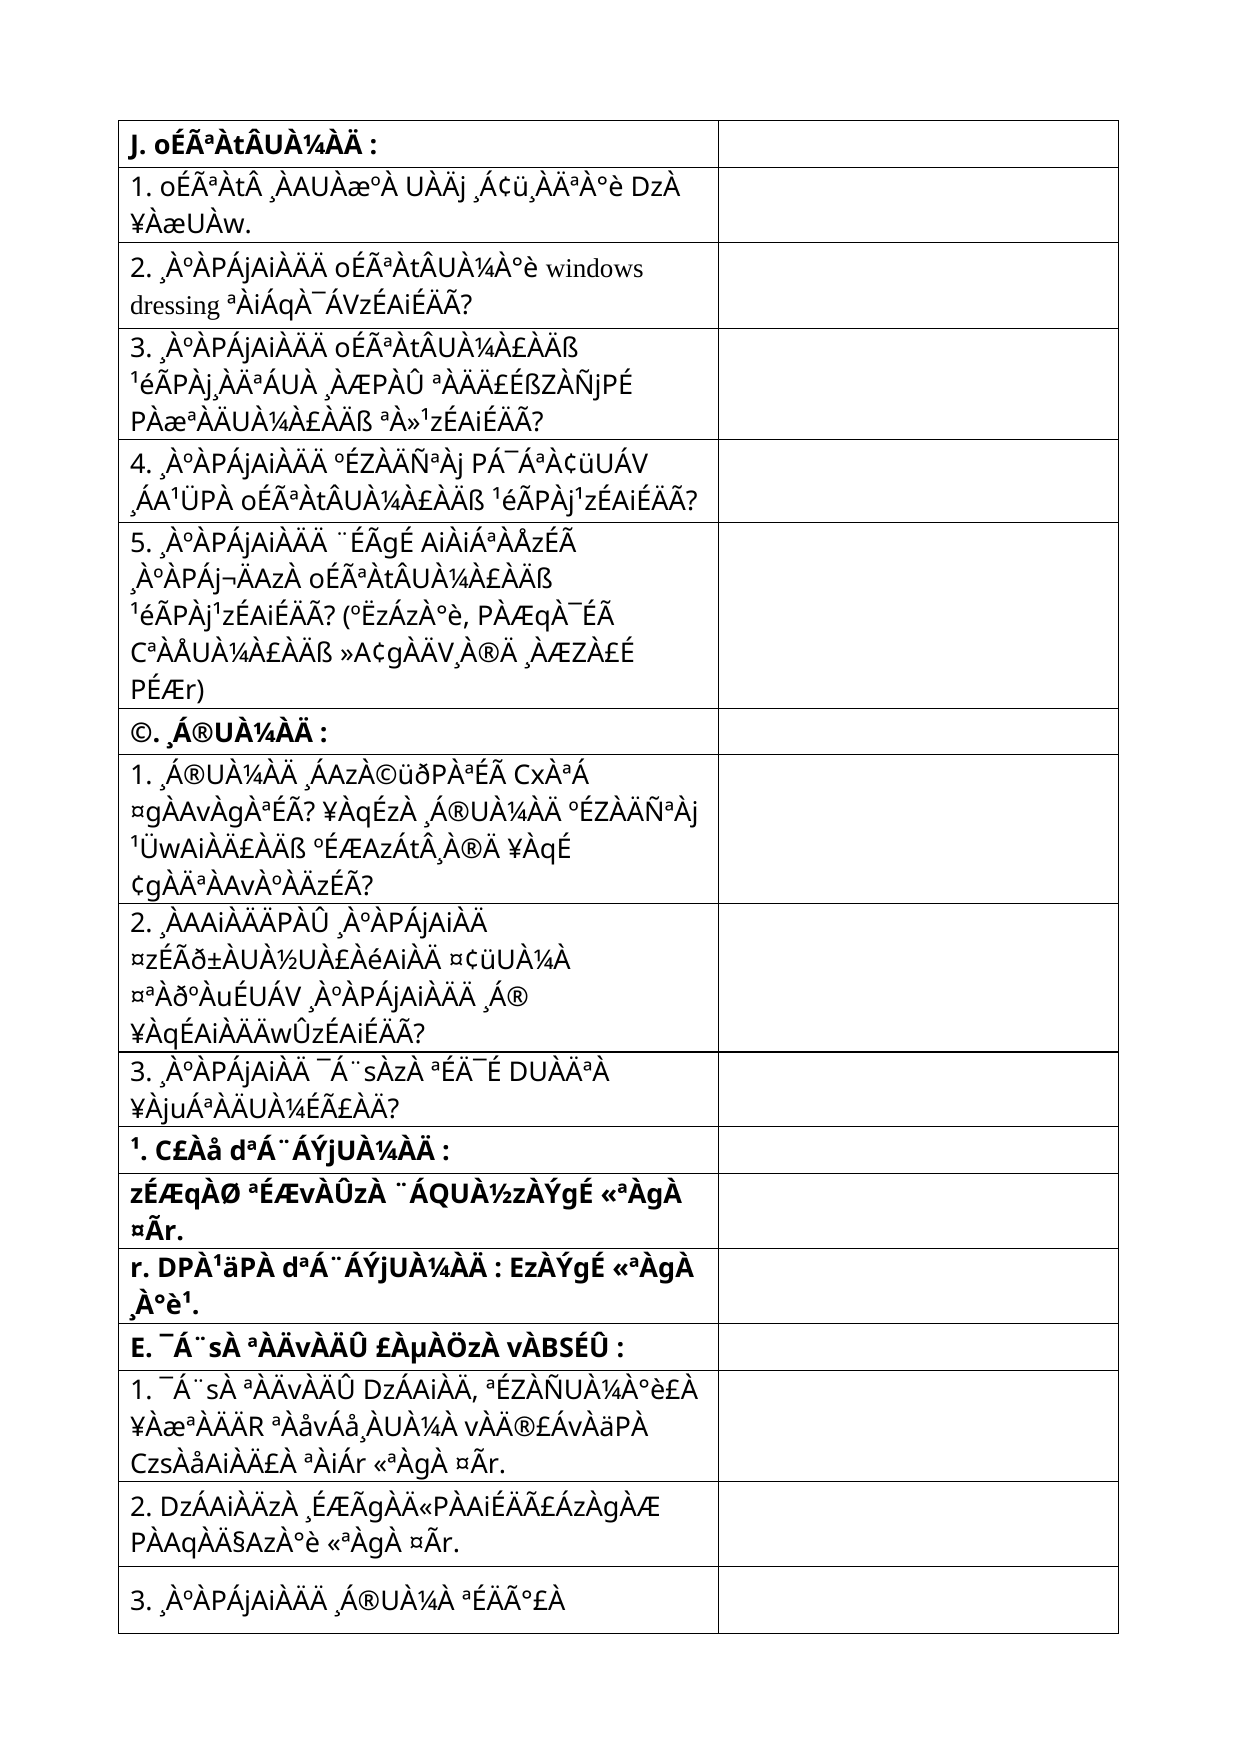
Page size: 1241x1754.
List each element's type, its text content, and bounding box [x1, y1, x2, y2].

table_cell [719, 1174, 1118, 1248]
table_cell 2. DzÁAiÀÄzÀ ¸ÉÆÃgÀÄ«PÀAiÉÄÃ£ÁzÀgÀÆ PÀAqÀÄ§AzÀ°è «ªÀgÀ ¤Ãr. [119, 1482, 718, 1566]
table_cell ¹. C£Àå dªÁ¨ÁÝjUÀ¼ÀÄ : [119, 1127, 718, 1173]
table_cell [719, 1371, 1118, 1481]
table_cell [719, 243, 1118, 328]
table_cell 1. ¸Á®UÀ¼ÀÄ ¸ÁAzÀ©üðPÀªÉÃ CxÀªÁ ¤gÀAvÀgÀªÉÃ? ¥ÀqÉzÀ ¸Á®UÀ¼ÀÄ ºÉZÀÄÑªÀj ¹ÜwAiÀÄ£ÀÄß ºÉÆAzÁtÂ¸À®Ä ¥ÀqÉ¢gÀÄªÀAvÀºÀÄzÉÃ? [119, 755, 718, 903]
table_cell zÉÆqÀØ ªÉÆvÀÛzÀ ¨ÁQUÀ½zÀÝgÉ «ªÀgÀ ¤Ãr. [119, 1174, 718, 1248]
table_cell 3. ¸ÀºÀPÁjAiÀÄ ¯Á¨sÀzÀ ªÉÄ¯É DUÀÄªÀ ¥ÀjuÁªÀÄUÀ¼ÉÃ£ÀÄ? [119, 1053, 718, 1126]
table_cell [719, 329, 1118, 439]
table_cell E. ¯Á¨sÀ ªÀÄvÀÄÛ £ÀµÀÖzÀ vÀBSÉÛ : [119, 1324, 718, 1369]
table_cell [719, 1053, 1118, 1126]
table_cell [719, 1567, 1118, 1633]
table_cell [719, 1482, 1118, 1566]
table_cell 3. ¸ÀºÀPÁjAiÀÄÄ oÉÃªÀtÂUÀ¼À£ÀÄß ¹éÃPÀj¸ÀÄªÁUÀ ¸ÀÆPÀÛ ªÀÄÄ£ÉßZÀÑjPÉ PÀæªÀÄUÀ¼À£ÀÄß ªÀ»¹zÉAiÉÄÃ? [119, 329, 718, 439]
table_cell 5. ¸ÀºÀPÁjAiÀÄÄ ¨ÉÃgÉ AiÀiÁªÀÅzÉÃ ¸ÀºÀPÁj¬ÄAzÀ oÉÃªÀtÂUÀ¼À£ÀÄß ¹éÃPÀj¹zÉAiÉÄÃ? (ºËzÁzÀ°è, PÀÆqÀ¯ÉÃ CªÀÅUÀ¼À£ÀÄß »A¢gÀÄV¸À®Ä ¸ÀÆZÀ£É PÉÆr) [119, 523, 718, 707]
table_cell [719, 1324, 1118, 1369]
table_cell 4. ¸ÀºÀPÁjAiÀÄÄ ºÉZÀÄÑªÀj PÁ¯ÁªÀ¢üUÁV ¸ÁA¹ÜPÀ oÉÃªÀtÂUÀ¼À£ÀÄß ¹éÃPÀj¹zÉAiÉÄÃ? [119, 440, 718, 522]
table_cell [719, 440, 1118, 522]
table_cell [719, 709, 1118, 754]
table_cell [719, 168, 1118, 242]
table_cell [719, 755, 1118, 903]
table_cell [119, 1567, 718, 1633]
table_cell [719, 1249, 1118, 1323]
table_cell 2. ¸ÀºÀPÁjAiÀÄÄ oÉÃªÀtÂUÀ¼À°è windows dressing ªÀiÁqÀ¯ÁVzÉAiÉÄÃ? [119, 243, 718, 328]
table_cell 2. ¸ÀAAiÀÄÄPÀÛ ¸ÀºÀPÁjAiÀÄ ¤zÉÃð±ÀUÀ½UÀ£ÀéAiÀÄ ¤¢üUÀ¼À ¤ªÀðºÀuÉUÁV ¸ÀºÀPÁjAiÀÄÄ ¸Á® ¥ÀqÉAiÀÄÄwÛzÉAiÉÄÃ? [119, 904, 718, 1051]
table_cell r. DPÀ¹äPÀ dªÁ¨ÁÝjUÀ¼ÀÄ : EzÀÝgÉ «ªÀgÀ ¸À°è¹. [119, 1249, 718, 1323]
table_cell [719, 523, 1118, 707]
table_cell ©. ¸Á®UÀ¼ÀÄ : [119, 709, 718, 754]
table_cell 1. oÉÃªÀtÂ ¸ÀAUÀæºÀ UÀÄj ¸Á¢ü¸ÀÄªÀ°è DzÀ ¥ÀæUÀw. [119, 168, 718, 242]
table_cell [719, 904, 1118, 1051]
table_cell J. oÉÃªÀtÂUÀ¼ÀÄ : [119, 121, 718, 167]
table_cell [719, 121, 1118, 167]
table_cell [719, 1127, 1118, 1173]
table_cell 1. ¯Á¨sÀ ªÀÄvÀÄÛ DzÁAiÀÄ, ªÉZÀÑUÀ¼À°è£À ¥ÀæªÀÄÄR ªÀåvÁå¸ÀUÀ¼À vÀÄ®£ÁvÀäPÀ CzsÀåAiÀÄ£À ªÀiÁr «ªÀgÀ ¤Ãr. [119, 1371, 718, 1481]
